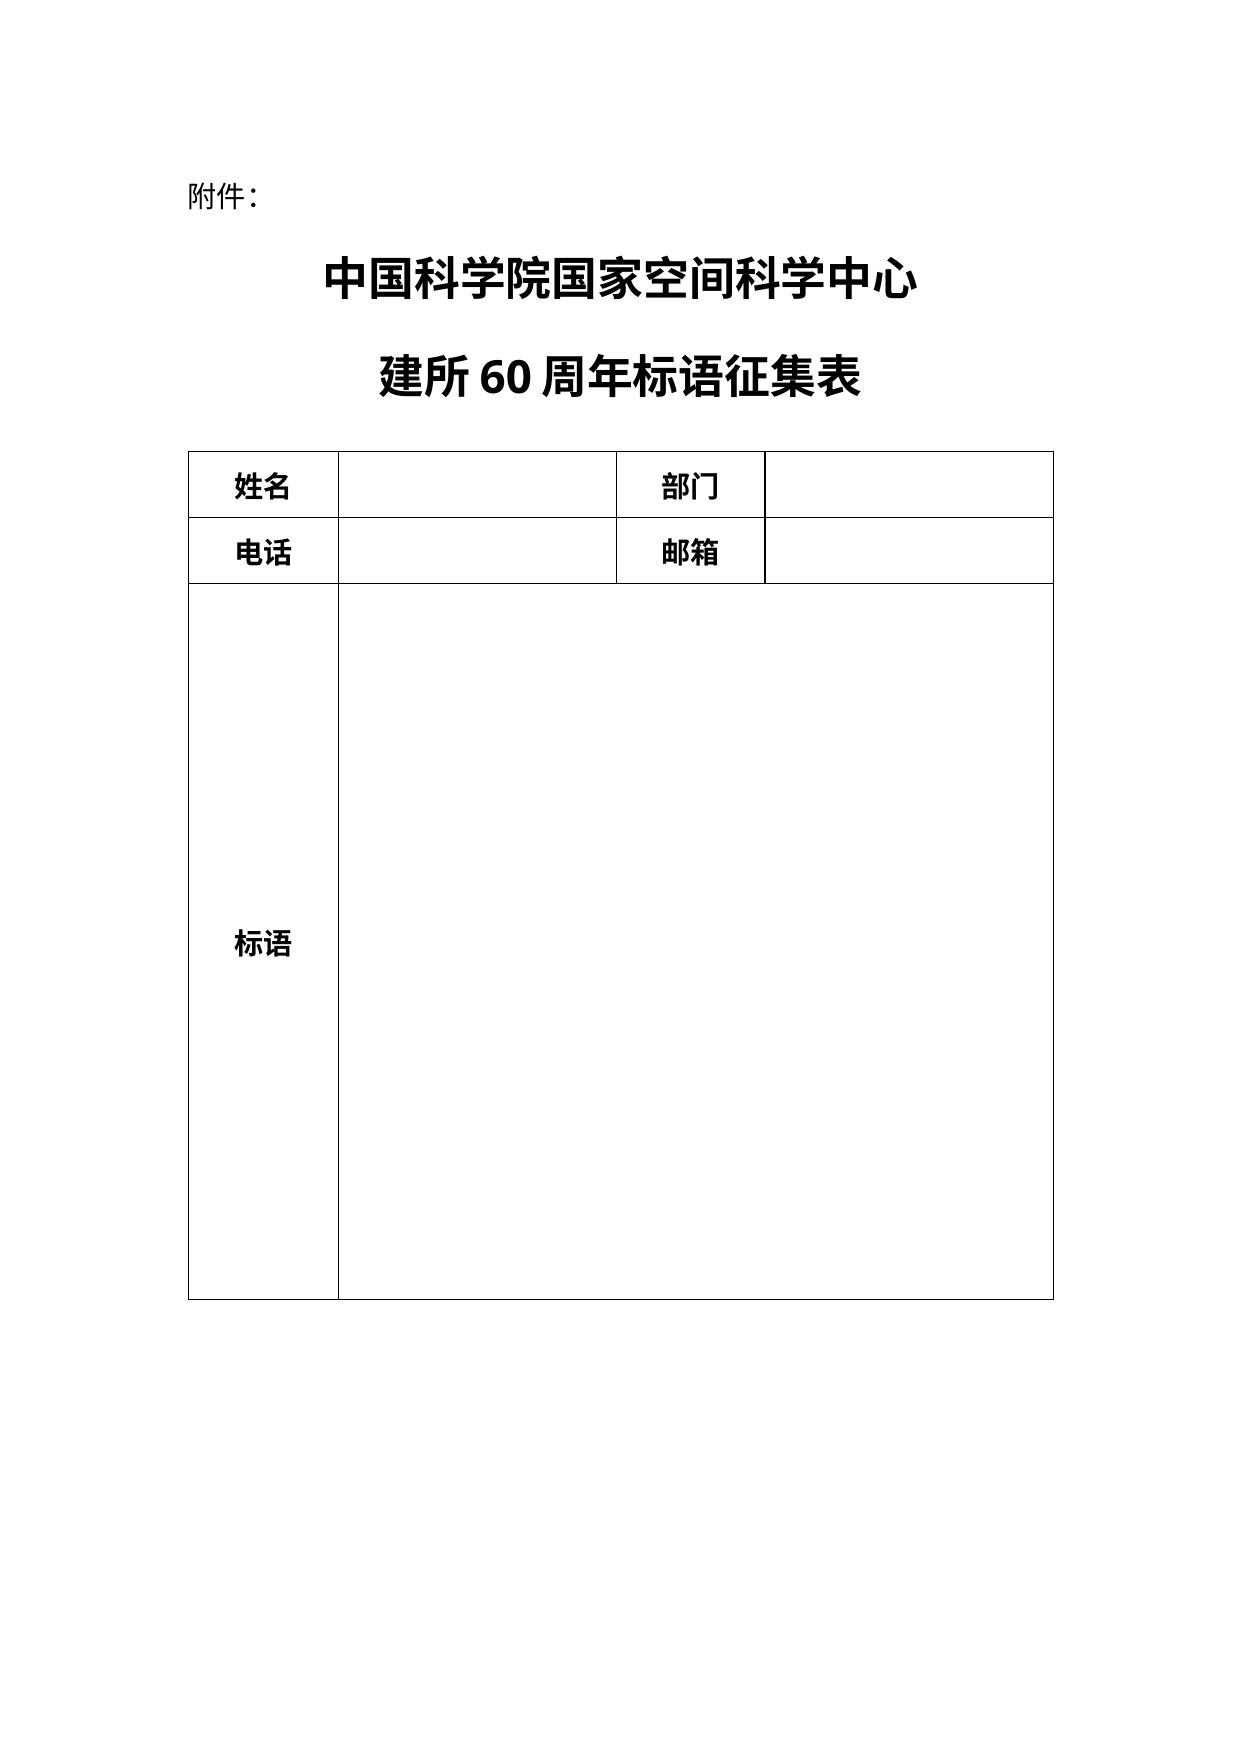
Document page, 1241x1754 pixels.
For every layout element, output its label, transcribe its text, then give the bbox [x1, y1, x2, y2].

table_cell 标语 [189, 584, 338, 1299]
table_cell [339, 584, 1053, 1299]
table_header 姓名 [189, 452, 338, 517]
text 建所60周年标语征集表 [187, 324, 1053, 422]
table_header [339, 452, 616, 517]
table_header 部门 [617, 452, 764, 517]
text 中国科学院国家空间科学中心 [187, 227, 1053, 324]
table_header [766, 452, 1053, 517]
table_cell [766, 518, 1053, 583]
table_cell 电话 [189, 518, 338, 583]
table_cell [339, 518, 616, 583]
table_cell 邮箱 [617, 518, 764, 583]
text 附件： [187, 162, 1053, 227]
